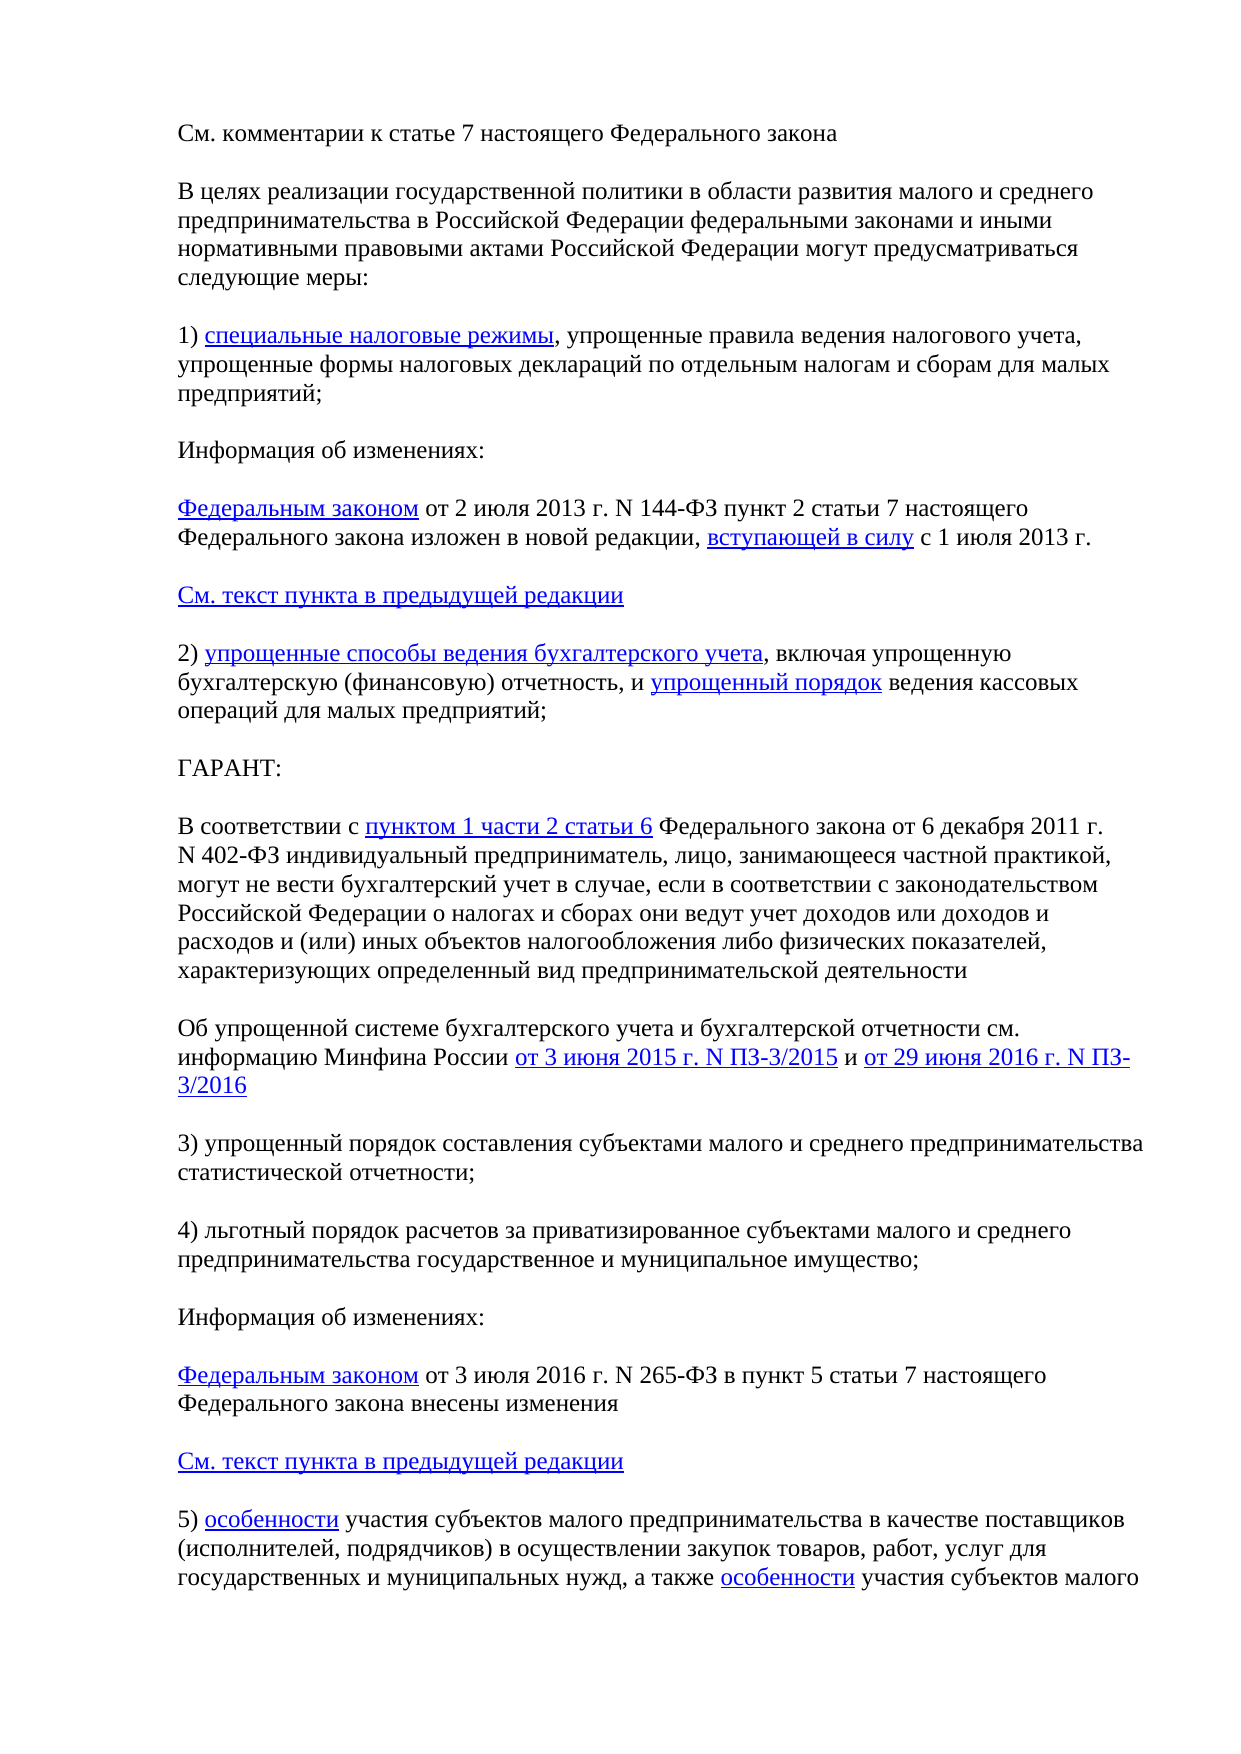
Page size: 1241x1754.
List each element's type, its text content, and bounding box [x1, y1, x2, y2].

text См. текст пункта в предыдущей редакции [177, 580, 1152, 609]
text ГАРАНТ: [177, 753, 1152, 782]
text Информация об изменениях: [177, 1302, 1152, 1331]
text Информация об изменениях: [177, 436, 1152, 464]
text Федеральным законом от 3 июля 2016 г. N 265-ФЗ в пункт 5 статьи 7 настоящего Федерального закона внесены изменения [177, 1360, 1152, 1417]
text Федеральным законом от 2 июля 2013 г. N 144-ФЗ пункт 2 статьи 7 настоящего Федерального закона изложен в новой редакции, вступающей в силу с 1 июля 2013 г. [177, 493, 1152, 551]
text В целях реализации государственной политики в области развития малого и среднего предпринимательства в Российской Федерации федеральными законами и иными нормативными правовыми актами Российской Федерации могут предусматриваться следующие меры: [177, 176, 1152, 291]
text 3) упрощенный порядок составления субъектами малого и среднего предпринимательства статистической отчетности; [177, 1128, 1152, 1186]
text См. текст пункта в предыдущей редакции [177, 1446, 1152, 1475]
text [177, 1504, 1152, 1591]
text В соответствии с пунктом 1 части 2 статьи 6 Федерального закона от 6 декабря 2011 г. N 402-ФЗ индивидуальный предприниматель, лицо, занимающееся частной практикой, могут не вести бухгалтерский учет в случае, если в соответствии с законодательством Российской Федерации о налогах и сборах они ведут учет доходов или доходов и расходов и (или) иных объектов налогообложения либо физических показателей, характеризующих определенный вид предпринимательской деятельности [177, 811, 1152, 984]
text 1) специальные налоговые режимы, упрощенные правила ведения налогового учета, упрощенные формы налоговых деклараций по отдельным налогам и сборам для малых предприятий; [177, 320, 1152, 406]
text 4) льготный порядок расчетов за приватизированное субъектами малого и среднего предпринимательства государственное и муниципальное имущество; [177, 1215, 1152, 1273]
text Об упрощенной системе бухгалтерского учета и бухгалтерской отчетности см. информацию Минфина России от 3 июня 2015 г. N ПЗ-3/2015 и от 29 июня 2016 г. N ПЗ-3/2016 [177, 1013, 1152, 1099]
text 2) упрощенные способы ведения бухгалтерского учета, включая упрощенную бухгалтерскую (финансовую) отчетность, и упрощенный порядок ведения кассовых операций для малых предприятий; [177, 638, 1152, 724]
text См. комментарии к статье 7 настоящего Федерального закона [177, 118, 1152, 147]
